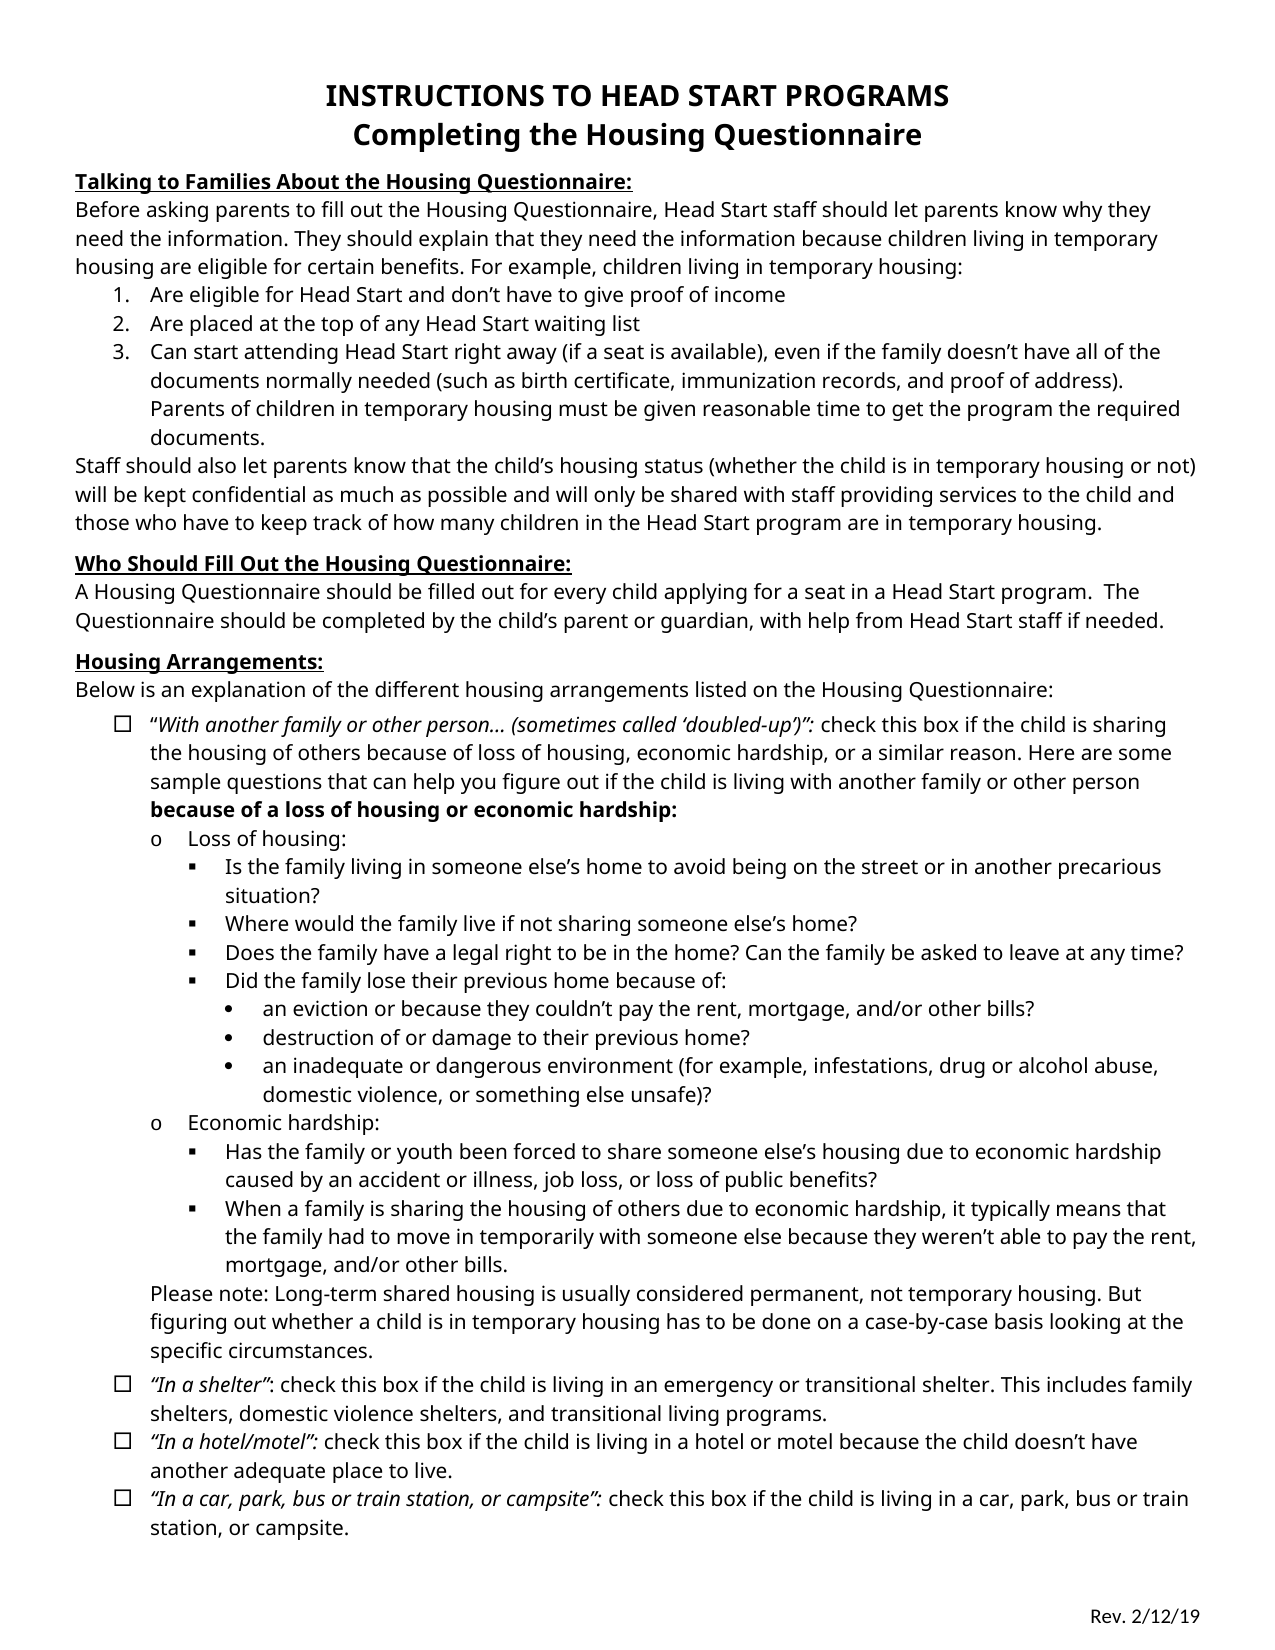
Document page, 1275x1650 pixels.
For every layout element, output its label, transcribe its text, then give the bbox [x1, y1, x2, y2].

list “In a hotel/motel”: check this box if the child is living in a hotel or motel because the child doesn’t have another adequate place to live. [112, 1427, 1200, 1484]
list an inadequate or dangerous environment (for example, infestations, drug or alcohol abuse, domestic violence, or something else unsafe)? [225, 1051, 1200, 1108]
list “With another family or other person… (sometimes called ‘doubled-up’)”: check this box if the child is sharing the housing of others because of loss of housing, economic hardship, or a similar reason. Here are some sample questions that can help you figure out if the child is living with another family or other person because of a loss of housing or economic hardship: [112, 710, 1200, 824]
list Can start attending Head Start right away (if a seat is available), even if the family doesn’t have all of the documents normally needed (such as birth certificate, immunization records, and proof of address). Parents of children in temporary housing must be given reasonable time to get the program the required documents. [112, 337, 1200, 451]
text Staff should also let parents know that the child’s housing status (whether the child is in temporary housing or not) will be kept confidential as much as possible and will only be shared with staff providing services to the child and those who have to keep track of how many children in the Head Start program are in temporary housing. [75, 451, 1200, 537]
text Housing Arrangements: [75, 647, 1200, 675]
list Loss of housing: [150, 824, 1200, 852]
text Talking to Families About the Housing Questionnaire: [75, 167, 1200, 195]
list Are eligible for Head Start and don’t have to give proof of income [112, 281, 1200, 309]
list Did the family lose their previous home because of: [187, 966, 1200, 994]
list Economic hardship: [150, 1108, 1200, 1137]
list Is the family living in someone else’s home to avoid being on the street or in another precarious situation? [187, 852, 1200, 909]
text A Housing Questionnaire should be filled out for every child applying for a seat in a Head Start program. The Questionnaire should be completed by the child’s parent or guardian, with help from Head Start staff if needed. [75, 577, 1200, 634]
text Please note: Long-term shared housing is usually considered permanent, not temporary housing. But figuring out whether a child is in temporary housing has to be done on a case-by-case basis looking at the specific circumstances. [150, 1279, 1200, 1364]
text Before asking parents to fill out the Housing Questionnaire, Head Start staff should let parents know why they need the information. They should explain that they need the information because children living in temporary housing are eligible for certain benefits. For example, children living in temporary housing: [75, 195, 1200, 281]
list an eviction or because they couldn’t pay the rent, mortgage, and/or other bills? [225, 994, 1200, 1023]
text INSTRUCTIONS TO HEAD START PROGRAMS Completing the Housing Questionnaire [75, 75, 1200, 154]
text Who Should Fill Out the Housing Questionnaire: [75, 549, 1200, 577]
list “In a shelter”: check this box if the child is living in an emergency or transitional shelter. This includes family shelters, domestic violence shelters, and transitional living programs. [112, 1371, 1200, 1427]
list destruction of or damage to their previous home? [225, 1023, 1200, 1051]
list “In a car, park, bus or train station, or campsite”: check this box if the child is living in a car, park, bus or train station, or campsite. [112, 1484, 1200, 1541]
list Where would the family live if not sharing someone else’s home? [187, 909, 1200, 938]
list Are placed at the top of any Head Start waiting list [112, 309, 1200, 337]
list Does the family have a legal right to be in the home? Can the family be asked to leave at any time? [187, 938, 1200, 966]
list Has the family or youth been forced to share someone else’s housing due to economic hardship caused by an accident or illness, job loss, or loss of public benefits? [187, 1137, 1200, 1194]
text Below is an explanation of the different housing arrangements listed on the Housing Questionnaire: [75, 675, 1200, 704]
list When a family is sharing the housing of others due to economic hardship, it typically means that the family had to move in temporarily with someone else because they weren’t able to pay the rent, mortgage, and/or other bills. [187, 1194, 1200, 1279]
